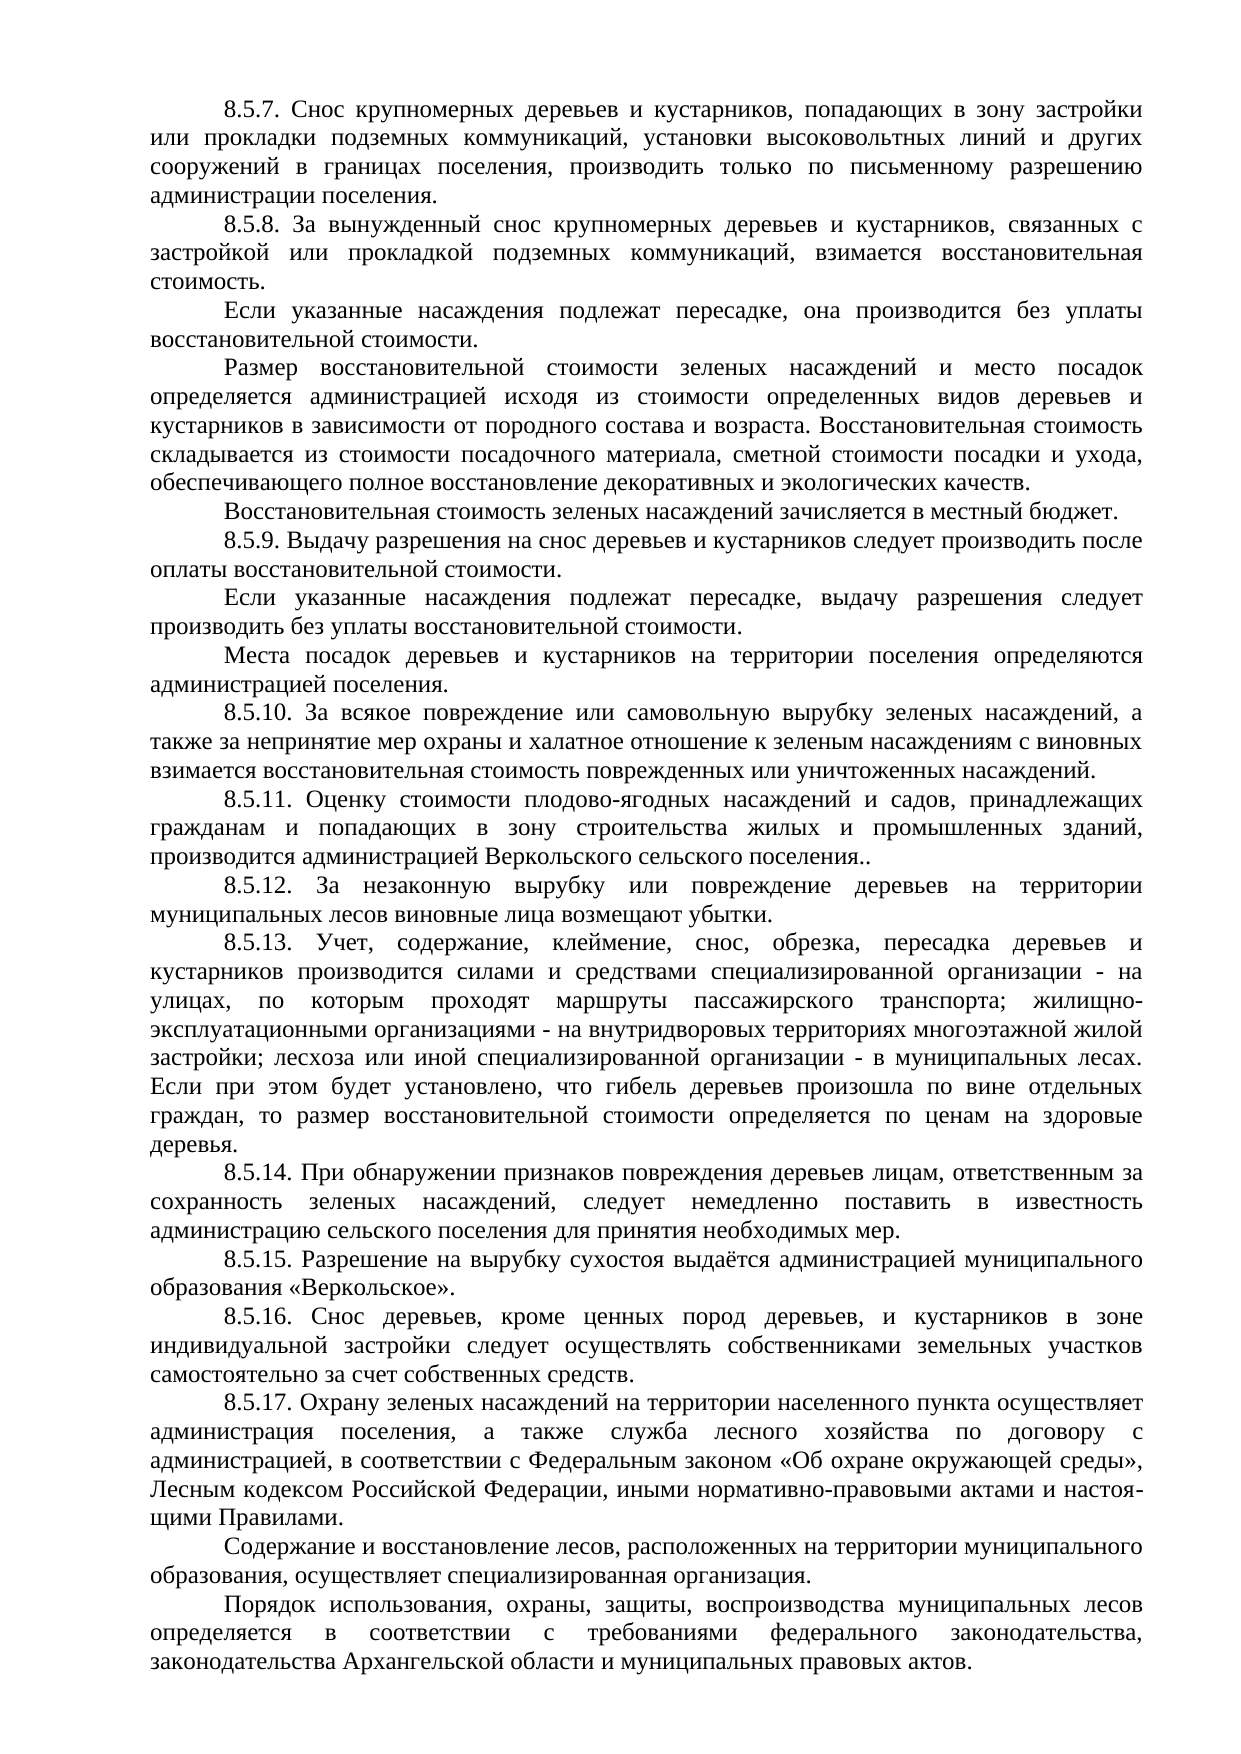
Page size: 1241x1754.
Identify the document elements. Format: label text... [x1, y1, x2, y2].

text 8.5.14. При обнаружении признаков повреждения деревьев лицам, ответственным за сохранность зеленых насаждений, следует немедленно поставить в известность администрацию сельского поселения для принятия необходимых мер. [150, 1157, 1144, 1244]
text Размер восстановительной стоимости зеленых насаждений и место посадок определяется администрацией исходя из стоимости определенных видов деревьев и кустарников в зависимости от породного состава и возраста. Восстановительная стоимость складывается из стоимости посадочного материала, сметной стоимости посадки и ухода, обеспечивающего полное восстановление декоративных и экологических качеств. [150, 352, 1144, 496]
text 8.5.10. За всякое повреждение или самовольную вырубку зеленых насаждений, а также за непринятие мер охраны и халатное отношение к зеленым насаждениям с виновных взимается восстановительная стоимость поврежденных или уничтоженных насаждений. [150, 697, 1144, 784]
text 8.5.12. За незаконную вырубку или повреждение деревьев на территории муниципальных лесов виновные лица возмещают убытки. [150, 870, 1144, 927]
text Порядок использования, охраны, защиты, воспроизводства муниципальных лесов определяется в соответствии с требованиями федерального законодательства, законодательства Архангельской области и муниципальных правовых актов. [150, 1589, 1144, 1675]
text Если указанные насаждения подлежат пересадке, выдачу разрешения следует производить без уплаты восстановительной стоимости. [150, 582, 1144, 640]
text 8.5.15. Разрешение на вырубку сухостоя выдаётся администрацией муниципального образования «Веркольское». [150, 1244, 1144, 1301]
text 8.5.17. Охрану зеленых насаждений на территории населенного пункта осуществляет администрация поселения, а также служба лесного хозяйства по договору с администрацией, в соответствии с Федеральным законом «Об охране окружающей среды», Лесным кодексом Российской Федерации, иными нормативно-правовыми актами и настоящими Правилами. [150, 1387, 1144, 1531]
text 8.5.16. Снос деревьев, кроме ценных пород деревьев, и кустарников в зоне индивидуальной застройки следует осуществлять собственниками земельных участков самостоятельно за счет собственных средств. [150, 1301, 1144, 1387]
text 8.5.8. За вынужденный снос крупномерных деревьев и кустарников, связанных с застройкой или прокладкой подземных коммуникаций, взимается восстановительная стоимость. [150, 209, 1144, 295]
text 8.5.9. Выдачу разрешения на снос деревьев и кустарников следует производить после оплаты восстановительной стоимости. [150, 525, 1144, 582]
text 8.5.11. Оценку стоимости плодово-ягодных насаждений и садов, принадлежащих гражданам и попадающих в зону строительства жилых и промышленных зданий, производится администрацией Веркольского сельского поселения.. [150, 784, 1144, 870]
text Восстановительная стоимость зеленых насаждений зачисляется в местный бюджет. [150, 496, 1144, 525]
text Если указанные насаждения подлежат пересадке, она производится без уплаты восстановительной стоимости. [150, 295, 1144, 352]
text 8.5.13. Учет, содержание, клеймение, снос, обрезка, пересадка деревьев и кустарников производится силами и средствами специализированной организации - на улицах, по которым проходят маршруты пассажирского транспорта; жилищно-эксплуатационными организациями - на внутридворовых территориях многоэтажной жилой застройки; лесхоза или иной специализированной организации - в муниципальных лесах. Если при этом будет установлено, что гибель деревьев произошла по вине отдельных граждан, то размер восстановительной стоимости определяется по ценам на здоровые деревья. [150, 927, 1144, 1157]
text Содержание и восстановление лесов, расположенных на территории муниципального образования, осуществляет специализированная организация. [150, 1531, 1144, 1589]
text 8.5.7. Снос крупномерных деревьев и кустарников, попадающих в зону застройки или прокладки подземных коммуникаций, установки высоковольтных линий и других сооружений в границах поселения, производить только по письменному разрешению администрации поселения. [150, 94, 1144, 209]
text Места посадок деревьев и кустарников на территории поселения определяются администрацией поселения. [150, 640, 1144, 697]
